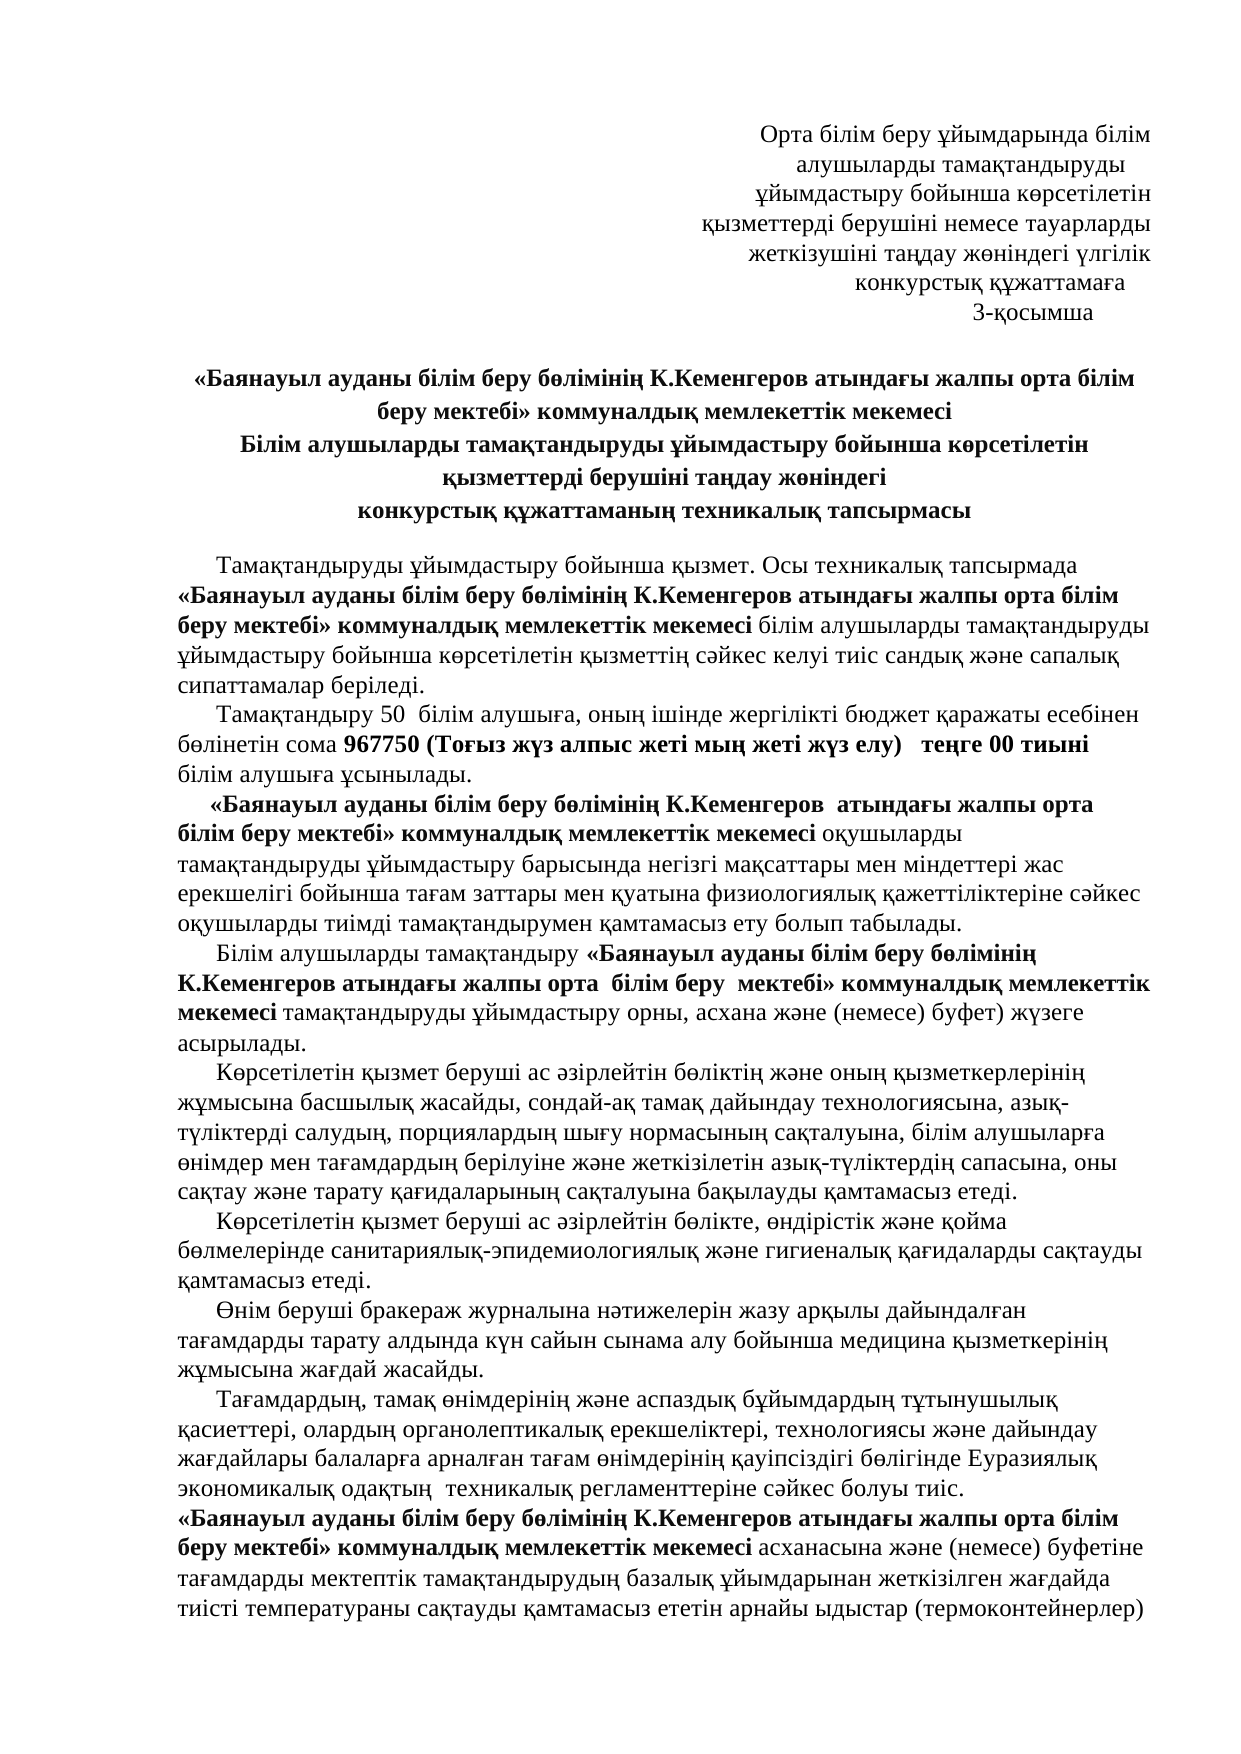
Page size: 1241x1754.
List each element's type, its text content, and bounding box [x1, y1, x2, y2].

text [177, 549, 1152, 1621]
text Орта білім беру ұйымдарында білім алушыларды тамақтандыруды ұйымдастыру бойынша көрсетілетін қызметтерді берушіні немесе тауарларды жеткізушіні таңдау жөніндегі үлгілік конкурстық құжаттамаға 3-қосымша [177, 118, 1152, 326]
text Білім алушыларды тамақтандыруды ұйымдастыру бойынша көрсетілетін қызметтерді берушіні таңдау жөніндегі [177, 429, 1152, 491]
text конкурстық құжаттаманың техникалық тапсырмасы [177, 496, 1152, 524]
text «Баянауыл ауданы білім беру бөлімінің К.Кеменгеров атындағы жалпы орта білім беру мектебі» коммуналдық мемлекеттік мекемесі [177, 363, 1152, 425]
